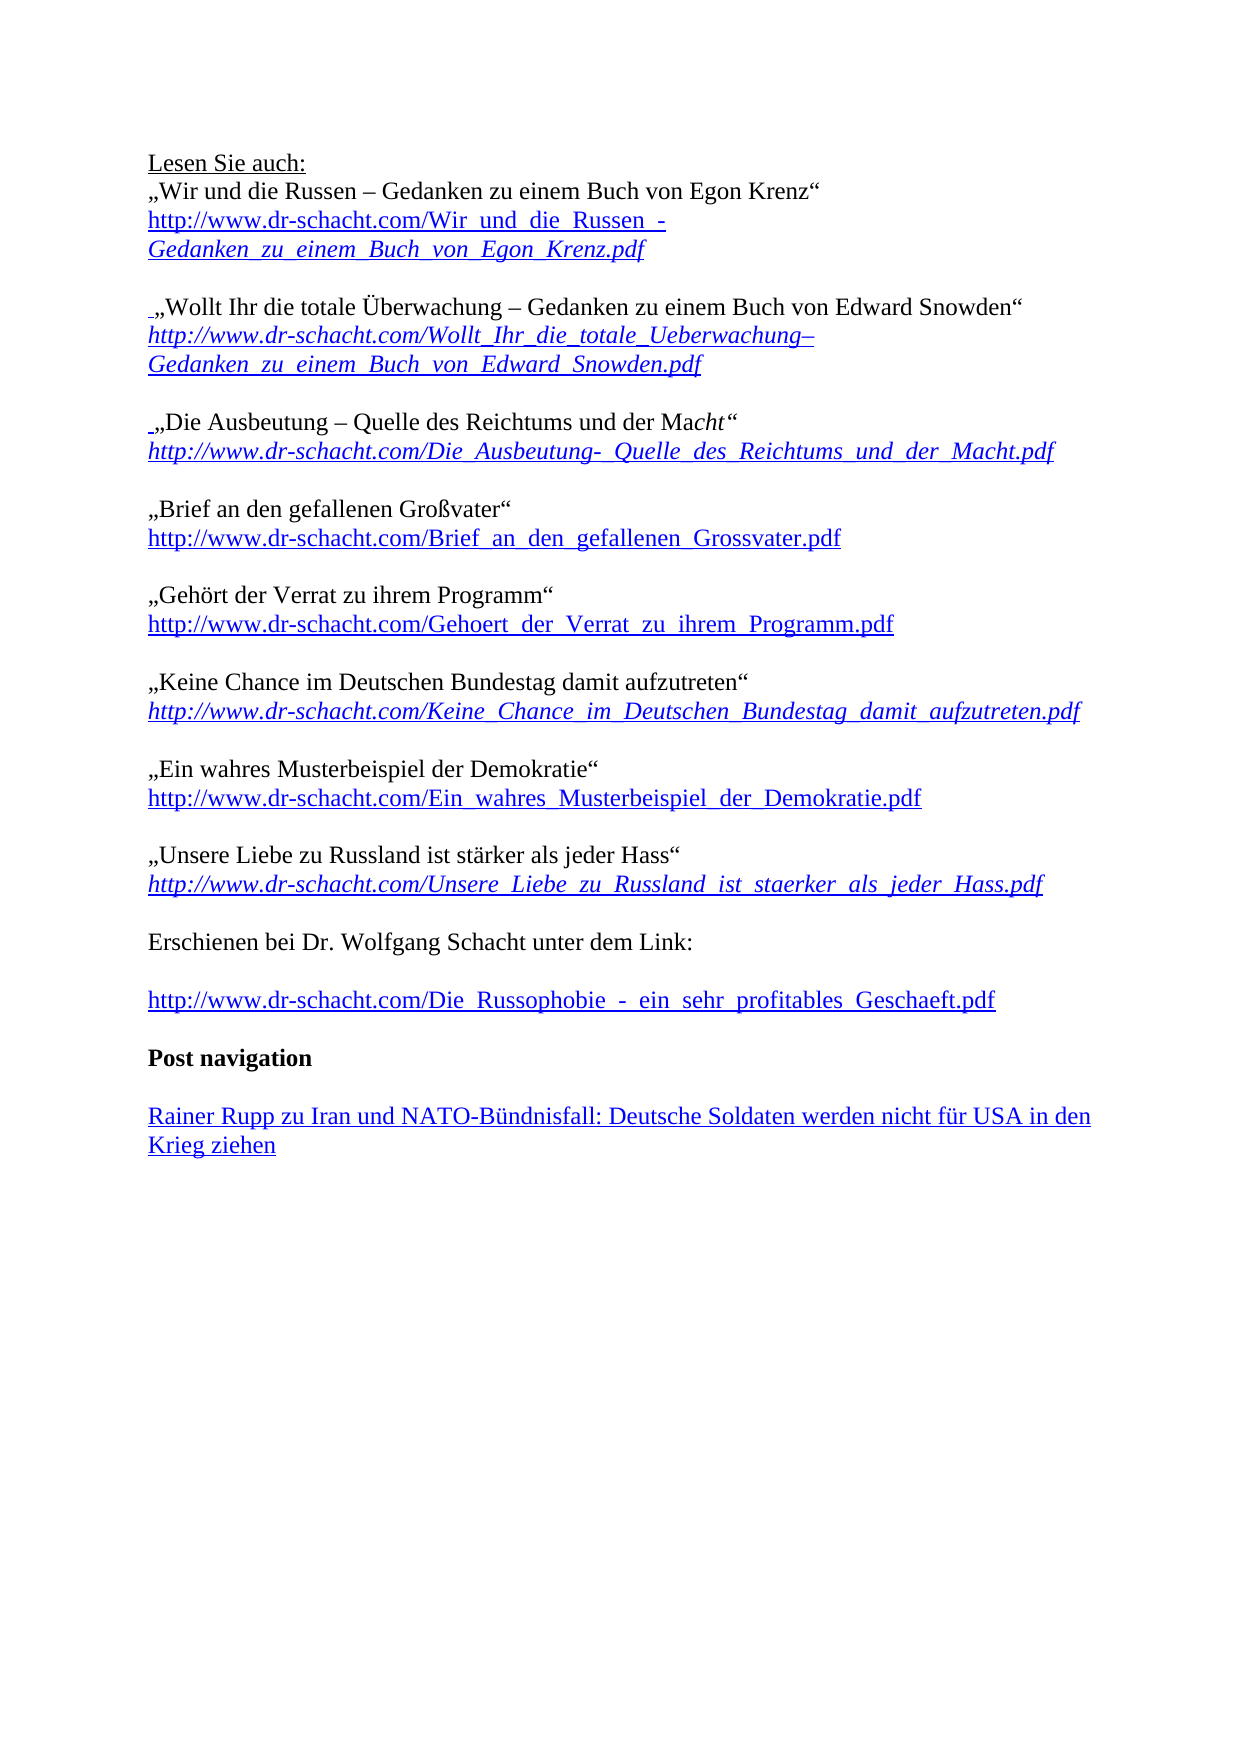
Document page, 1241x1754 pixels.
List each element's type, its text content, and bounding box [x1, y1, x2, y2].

text „Gehört der Verrat zu ihrem Programm“ http://www.dr-schacht.com/Gehoert_der_Verrat_zu_ihrem_Programm.pdf [148, 581, 1093, 638]
text „Unsere Liebe zu Russland ist stärker als jeder Hass“ http://www.dr-schacht.com/Unsere_Liebe_zu_Russland_ist_staerker_als_jeder_Hass.pdf [148, 841, 1093, 898]
text „Ein wahres Musterbeispiel der Demokratie“ http://www.dr-schacht.com/Ein_wahres_Musterbeispiel_der_Demokratie.pdf [148, 754, 1093, 811]
text Lesen Sie auch: „Wir und die Russen – Gedanken zu einem Buch von Egon Krenz“ http://www.dr-schacht.com/Wir_und_die_Russen_-Gedanken_zu_einem_Buch_von_Egon_Krenz.pdf [148, 148, 1093, 263]
text „Keine Chance im Deutschen Bundestag damit aufzutreten“ http://www.dr-schacht.com/Keine_Chance_im_Deutschen_Bundestag_damit_aufzutreten.pdf [148, 667, 1093, 725]
text Post navigation [148, 1043, 1093, 1072]
text Rainer Rupp zu Iran und NATO-Bündnisfall: Deutsche Soldaten werden nicht für USA in den Krieg ziehen [148, 1101, 1093, 1158]
text „Die Ausbeutung – Quelle des Reichtums und der Macht“ http://www.dr-schacht.com/Die_Ausbeutung-_Quelle_des_Reichtums_und_der_Macht.pdf [148, 407, 1093, 465]
text „Wollt Ihr die totale Überwachung – Gedanken zu einem Buch von Edward Snowden“ http://www.dr-schacht.com/Wollt_Ihr_die_totale_Ueberwachung–Gedanken_zu_einem_Buch_von_Edward_Snowden.pdf [148, 292, 1093, 378]
text „Brief an den gefallenen Großvater“ http://www.dr-schacht.com/Brief_an_den_gefallenen_Grossvater.pdf [148, 494, 1093, 551]
text http://www.dr-schacht.com/Die_Russophobie_-_ein_sehr_profitables_Geschaeft.pdf [148, 985, 1093, 1014]
text Erschienen bei Dr. Wolfgang Schacht unter dem Link: [148, 927, 1093, 956]
